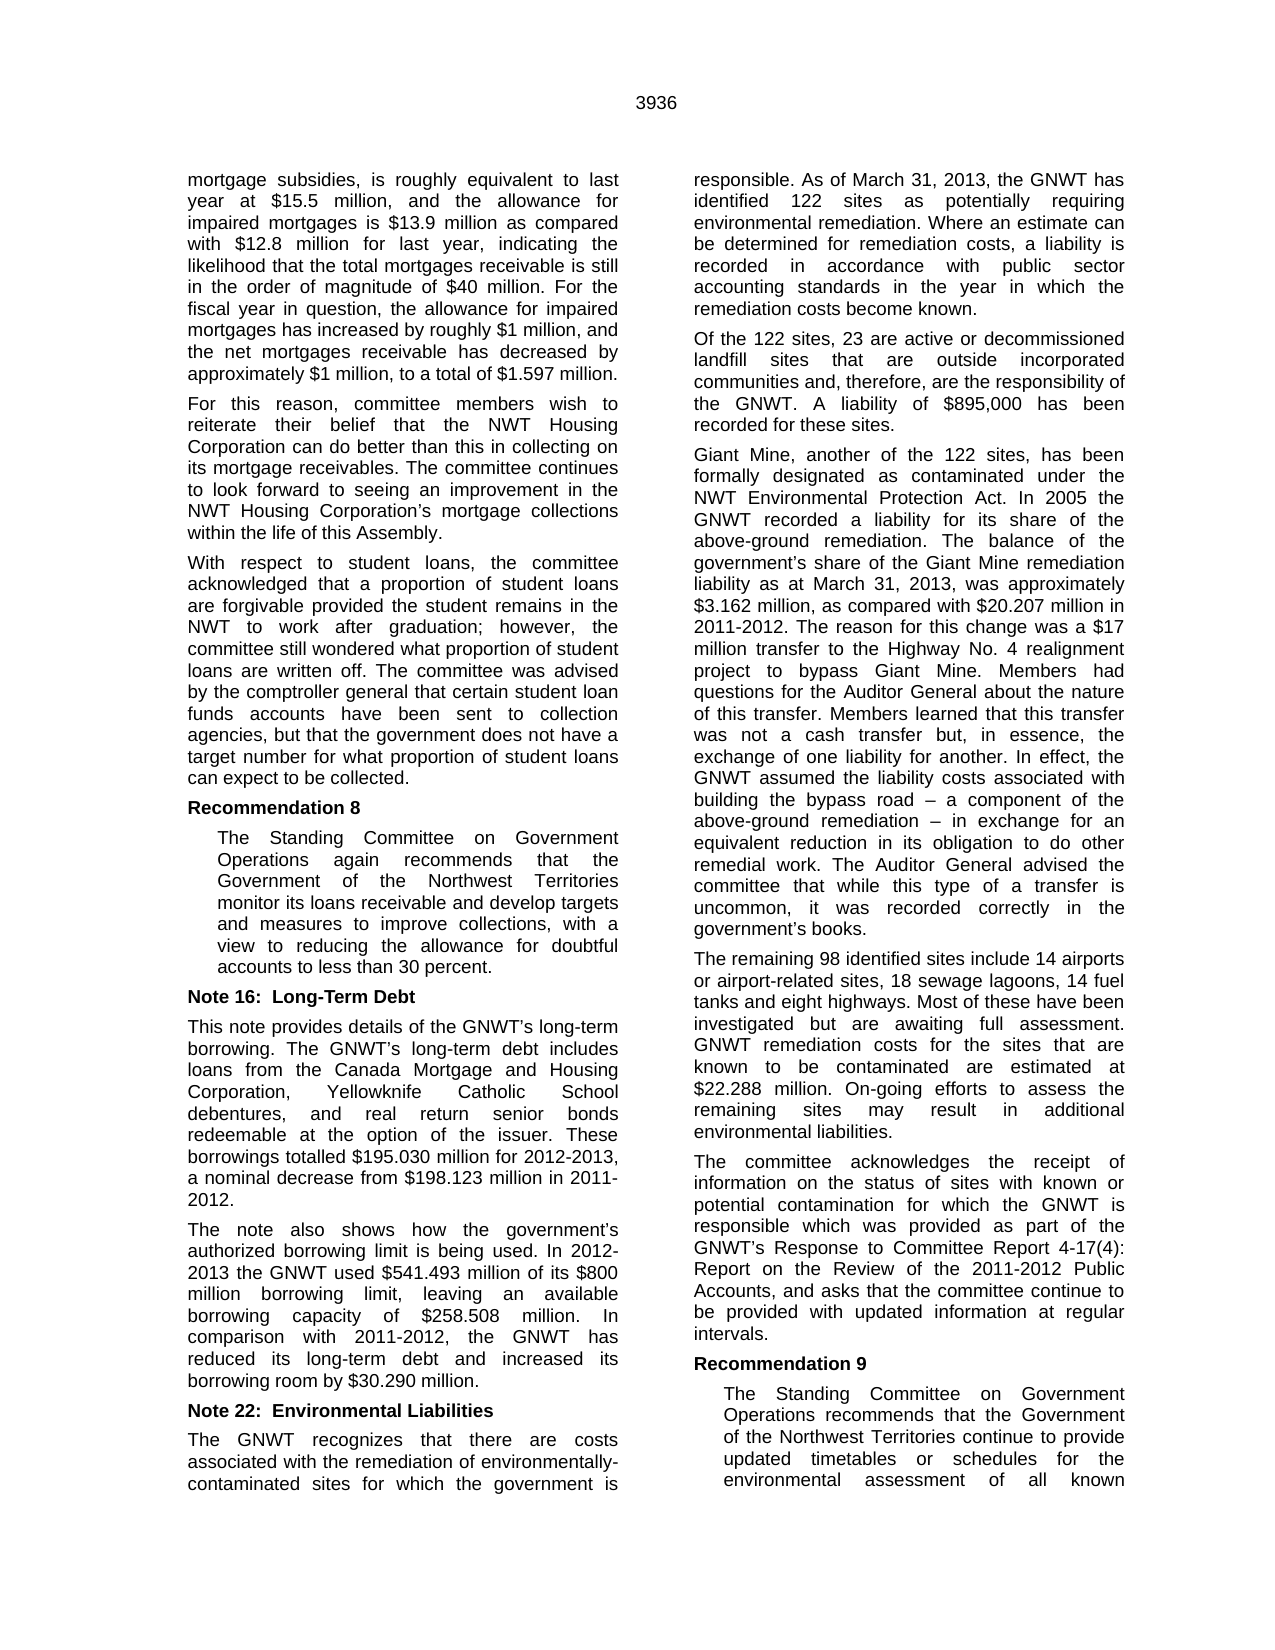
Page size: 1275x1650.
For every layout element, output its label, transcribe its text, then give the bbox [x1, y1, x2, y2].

text The committee acknowledges the receipt of information on the status of sites with known or potential contamination for which the GNWT is responsible which was provided as part of the GNWT’s Response to Committee Report 4-17(4): Report on the Review of the 2011-2012 Public Accounts, and asks that the committee continue to be provided with updated information at regular intervals. [694, 1150, 1125, 1344]
text The GNWT recognizes that there are costs associated with the remediation of environmentally-contaminated sites for which the government is responsible. As of March 31, 2013, the GNWT has identified 122 sites as potentially requiring environmental remediation. Where an estimate can be determined for remediation costs, a liability is recorded in accordance with public sector accounting standards in the year in which the remediation costs become known. [187, 1429, 619, 1494]
text For this reason, committee members wish to reiterate their belief that the NWT Housing Corporation can do better than this in collecting on its mortgage receivables. The committee continues to look forward to seeing an improvement in the NWT Housing Corporation’s mortgage collections within the life of this Assembly. [187, 392, 619, 543]
subtitle Note 16: Long-Term Debt [187, 986, 619, 1008]
text The remaining 98 identified sites include 14 airports or airport-related sites, 18 sewage lagoons, 14 fuel tanks and eight highways. Most of these have been investigated but are awaiting full assessment. GNWT remediation costs for the sites that are known to be contaminated are estimated at $22.288 million. On-going efforts to assess the remaining sites may result in additional environmental liabilities. [694, 948, 1125, 1142]
subtitle Note 22: Environmental Liabilities [187, 1399, 619, 1421]
text With respect to student loans, the committee acknowledged that a proportion of student loans are forgivable provided the student remains in the NWT to work after graduation; however, the committee still wondered what proportion of student loans are written off. The committee was advised by the comptroller general that certain student loan funds accounts have been sent to collection agencies, but that the government does not have a target number for what proportion of student loans can expect to be collected. [187, 552, 619, 789]
text Recommendation 9 [694, 1353, 1125, 1374]
text The Standing Committee on Government Operations again recommends that the Government of the Northwest Territories monitor its loans receivable and develop targets and measures to improve collections, with a view to reducing the allowance for doubtful accounts to less than 30 percent. [217, 827, 619, 978]
text Giant Mine, another of the 122 sites, has been formally designated as contaminated under the NWT Environmental Protection Act. In 2005 the GNWT recorded a liability for its share of the above-ground remediation. The balance of the government’s share of the Giant Mine remediation liability as at March 31, 2013, was approximately $3.162 million, as compared with $20.207 million in 2011-2012. The reason for this change was a $17 million transfer to the Highway No. 4 realignment project to bypass Giant Mine. Members had questions for the Auditor General about the nature of this transfer. Members learned that this transfer was not a cash transfer but, in essence, the exchange of one liability for another. In effect, the GNWT assumed the liability costs associated with building the bypass road – a component of the above-ground remediation – in exchange for an equivalent reduction in its obligation to do other remedial work. The Auditor General advised the committee that while this type of a transfer is uncommon, it was recorded correctly in the government’s books. [694, 444, 1125, 940]
text Of the 122 sites, 23 are active or decommissioned landfill sites that are outside incorporated communities and, therefore, are the responsibility of the GNWT. A liability of $895,000 has been recorded for these sites. [694, 328, 1125, 435]
text This note provides details of the GNWT’s long-term borrowing. The GNWT’s long-term debt includes loans from the Canada Mortgage and Housing Corporation, Yellowknife Catholic School debentures, and real return senior bonds redeemable at the option of the issuer. These borrowings totalled $195.030 million for 2012-2013, a nominal decrease from $198.123 million in 2011-2012. [187, 1016, 619, 1210]
text The note also shows how the government’s authorized borrowing limit is being used. In 2012-2013 the GNWT used $541.493 million of its $800 million borrowing limit, leaving an available borrowing capacity of $258.508 million. In comparison with 2011-2012, the GNWT has reduced its long-term debt and increased its borrowing room by $30.290 million. [187, 1218, 619, 1391]
text The GNWT recognizes that there are costs associated with the remediation of environmentally-contaminated sites for which the government is responsible. As of March 31, 2013, the GNWT has identified 122 sites as potentially requiring environmental remediation. Where an estimate can be determined for remediation costs, a liability is recorded in accordance with public sector accounting standards in the year in which the remediation costs become known. [694, 168, 1125, 319]
text Recommendation 8 [187, 797, 619, 819]
